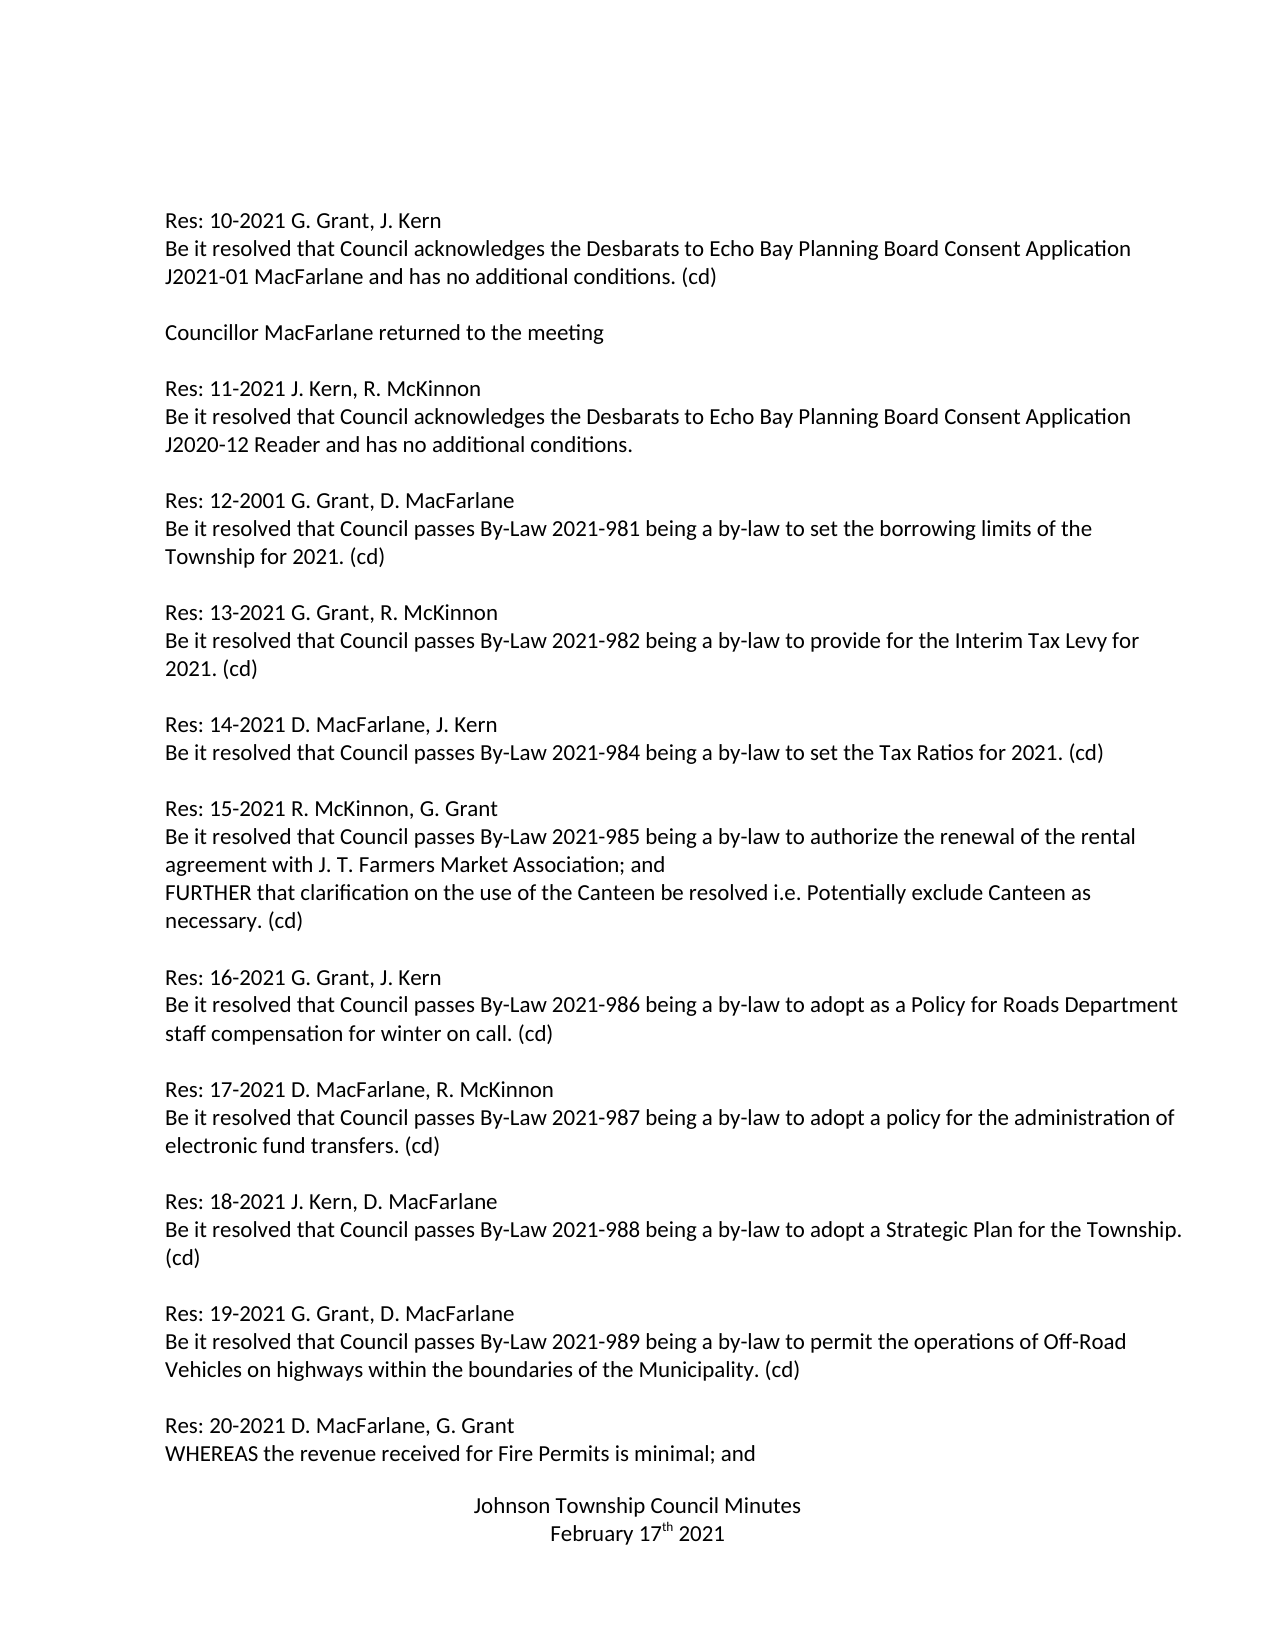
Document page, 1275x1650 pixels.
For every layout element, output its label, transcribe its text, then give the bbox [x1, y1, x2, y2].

text Res: 16-2021 G. Grant, J. Kern [165, 963, 1185, 991]
text Be it resolved that Council passes By-Law 2021-984 being a by-law to set the Tax Ratios for 2021. (cd) [165, 738, 1185, 766]
text Be it resolved that Council passes By-Law 2021-982 being a by-law to provide for the Interim Tax Levy for 2021. (cd) [165, 626, 1185, 682]
text Be it resolved that Council passes By-Law 2021-988 being a by-law to adopt a Strategic Plan for the Township. (cd) [165, 1215, 1185, 1271]
text Res: 19-2021 G. Grant, D. MacFarlane [165, 1299, 1185, 1327]
text Res: 14-2021 D. MacFarlane, J. Kern [165, 710, 1185, 738]
text Be it resolved that Council passes By-Law 2021-985 being a by-law to authorize the renewal of the rental agreement with J. T. Farmers Market Association; and [165, 822, 1185, 878]
text Res: 13-2021 G. Grant, R. McKinnon [165, 598, 1185, 626]
text FURTHER that clarification on the use of the Canteen be resolved i.e. Potentially exclude Canteen as necessary. (cd) [165, 878, 1185, 934]
text Res: 10-2021 G. Grant, J. Kern [165, 206, 1185, 234]
text Res: 11-2021 J. Kern, R. McKinnon [165, 374, 1185, 402]
text Be it resolved that Council acknowledges the Desbarats to Echo Bay Planning Board Consent Application J2020-12 Reader and has no additional conditions. [165, 402, 1185, 458]
text Be it resolved that Council acknowledges the Desbarats to Echo Bay Planning Board Consent Application J2021-01 MacFarlane and has no additional conditions. (cd) [165, 234, 1185, 290]
text Res: 17-2021 D. MacFarlane, R. McKinnon [165, 1075, 1185, 1103]
text Be it resolved that Council passes By-Law 2021-981 being a by-law to set the borrowing limits of the Township for 2021. (cd) [165, 514, 1185, 570]
text Be it resolved that Council passes By-Law 2021-987 being a by-law to adopt a policy for the administration of electronic fund transfers. (cd) [165, 1103, 1185, 1159]
text Councillor MacFarlane returned to the meeting [165, 318, 1185, 346]
text Res: 12-2001 G. Grant, D. MacFarlane [165, 486, 1185, 514]
text Res: 20-2021 D. MacFarlane, G. Grant [165, 1411, 1185, 1439]
text Res: 15-2021 R. McKinnon, G. Grant [165, 794, 1185, 822]
text WHEREAS the revenue received for Fire Permits is minimal; and [165, 1439, 1185, 1467]
text Res: 18-2021 J. Kern, D. MacFarlane [165, 1187, 1185, 1215]
text Be it resolved that Council passes By-Law 2021-989 being a by-law to permit the operations of Off-Road Vehicles on highways within the boundaries of the Municipality. (cd) [165, 1327, 1185, 1383]
text Be it resolved that Council passes By-Law 2021-986 being a by-law to adopt as a Policy for Roads Department staff compensation for winter on call. (cd) [165, 991, 1185, 1047]
